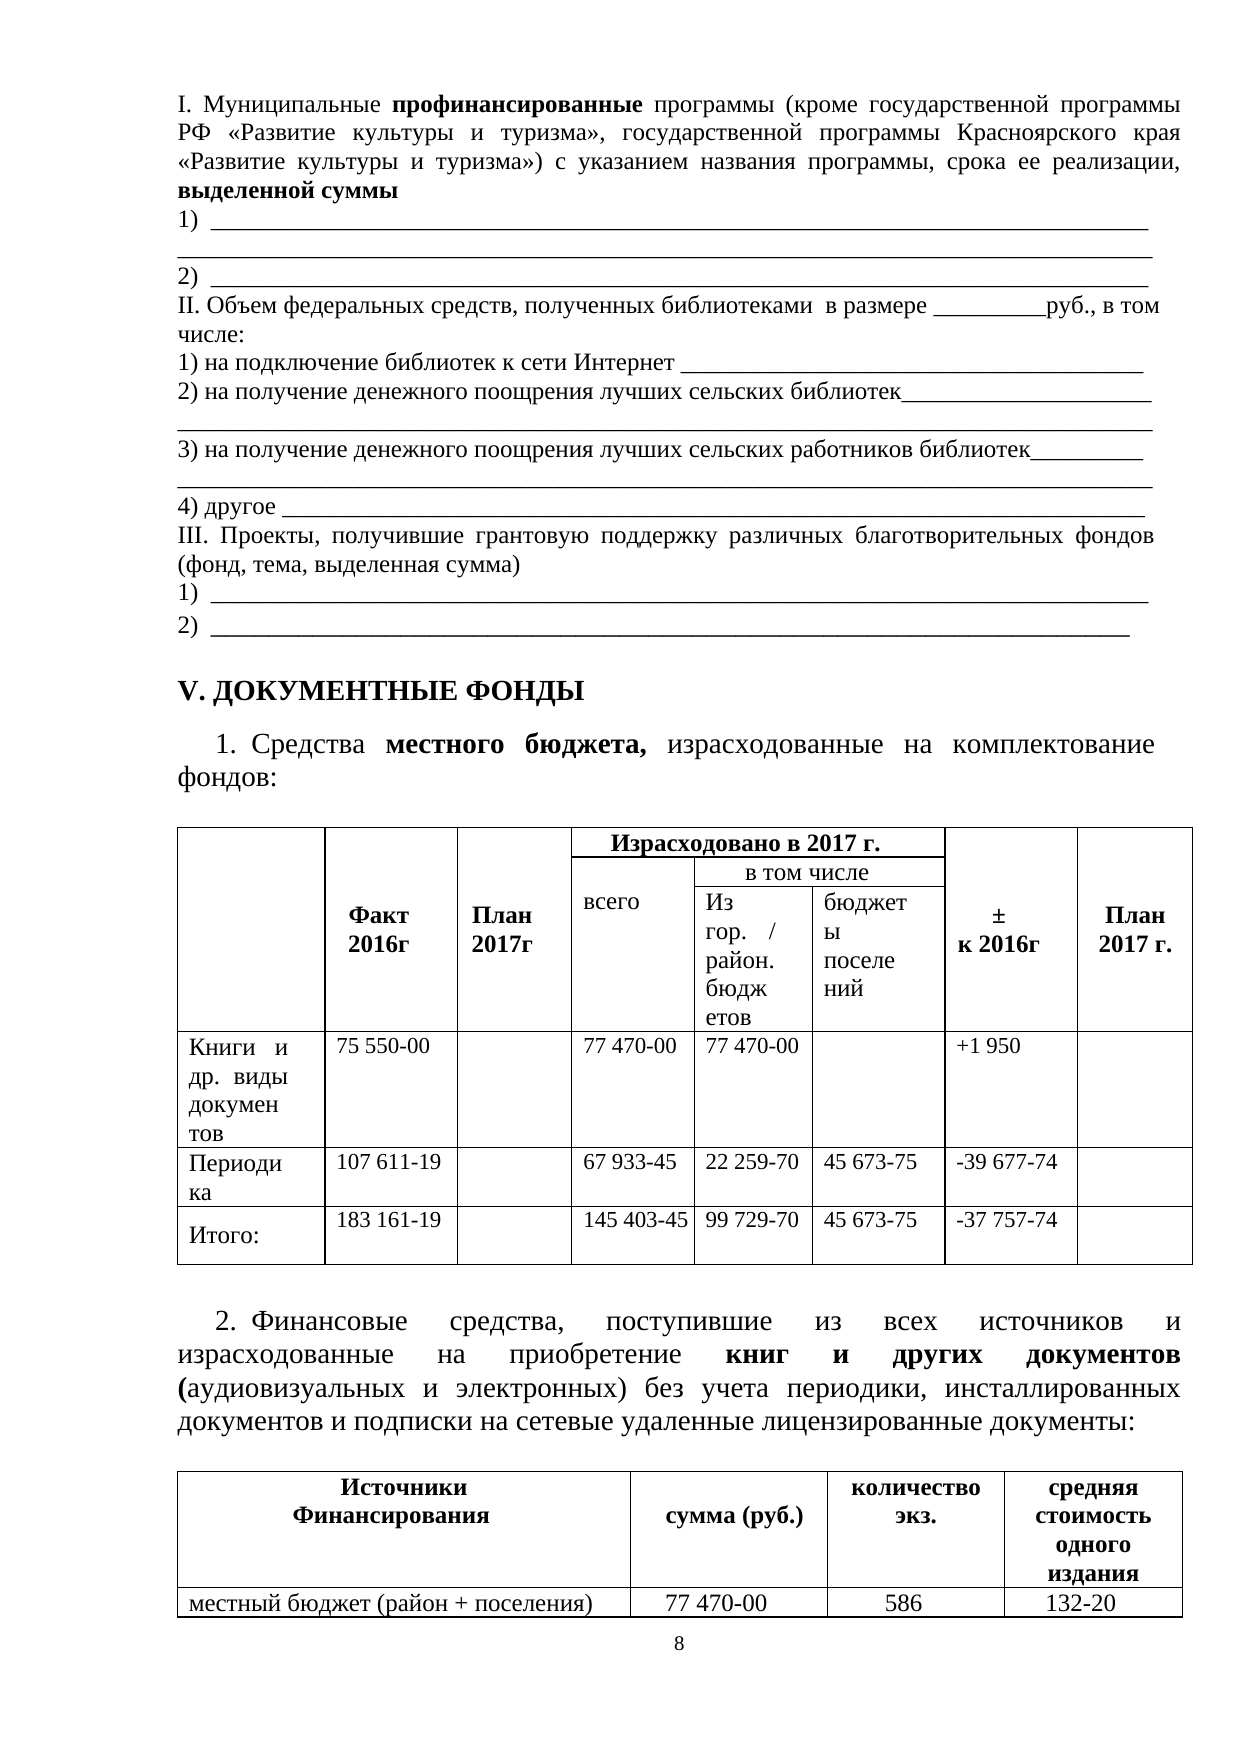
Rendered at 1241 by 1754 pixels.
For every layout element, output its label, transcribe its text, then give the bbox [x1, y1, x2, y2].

table_cell [458, 1207, 571, 1263]
table_header План 2017 г. [1078, 828, 1192, 1031]
table_header средняя стоимость одного издания [1005, 1472, 1182, 1587]
table_header количество экз. [828, 1472, 1004, 1587]
table_cell [458, 1148, 571, 1206]
table_header ± к 2016г [946, 828, 1077, 1031]
table_cell 22 259-70 [695, 1148, 812, 1206]
table_cell 77 470-00 [695, 1032, 812, 1147]
table_cell [1078, 1148, 1192, 1206]
table_cell 77 470-00 [572, 1032, 694, 1147]
table_cell [813, 1032, 944, 1147]
table_cell 145 403-45 [572, 1207, 694, 1263]
text 1) ___________________________________________________________________________ [177, 204, 1156, 232]
table_cell 77 470-00 [631, 1588, 827, 1616]
text V. ДОКУМЕНТНЫЕ ФОНДЫ [177, 673, 1156, 707]
table_cell Периодика [178, 1148, 324, 1206]
table_cell Книги и др. виды документов [178, 1032, 324, 1147]
text 3) на получение денежного поощрения лучших сельских работников библиотек_________ ______________________________________________________________________________ [177, 434, 1156, 491]
table_cell 132-20 [1005, 1588, 1182, 1616]
table_cell бюджеты поселений [813, 887, 944, 1031]
table_cell 75 550-00 [326, 1032, 457, 1147]
table_cell всего [572, 858, 694, 1031]
table_cell 107 611-19 [326, 1148, 457, 1206]
text 2) _______________________________________________________________ [177, 606, 1156, 640]
table_header сумма (руб.) [631, 1472, 827, 1587]
text II. Объем федеральных средств, полученных библиотеками в размере _________руб., в том числе: [177, 290, 1181, 347]
table_cell 67 933-45 [572, 1148, 694, 1206]
table_cell в том числе [695, 858, 944, 886]
list Средства местного бюджета, израсходованные на комплектование фондов: [177, 726, 1156, 793]
table_cell 99 729-70 [695, 1207, 812, 1263]
text III. Проекты, получившие грантовую поддержку различных благотворительных фондов (фонд, тема, выделенная сумма) [177, 520, 1156, 577]
table_cell 586 [828, 1588, 1004, 1616]
table_cell [1078, 1207, 1192, 1263]
text 2) ___________________________________________________________________________ [177, 261, 1156, 290]
table_header Источники Финансирования [178, 1472, 630, 1587]
table_header Факт 2016г [326, 828, 457, 1031]
text 1) ___________________________________________________________________________ [177, 577, 1156, 606]
table_cell 45 673-75 [813, 1148, 944, 1206]
table_header [178, 828, 324, 1031]
table_header Израсходовано в 2017 г. [572, 828, 944, 856]
text 2) на получение денежного поощрения лучших сельских библиотек____________________ ______________________________________________________________________________ [177, 376, 1156, 434]
text I. Муниципальные профинансированные программы (кроме государственной программы РФ «Развитие культуры и туризма», государственной программы Красноярского края «Развитие культуры и туризма») с указанием названия программы, срока ее реализации, выделенной суммы [177, 89, 1181, 204]
table_cell -37 757-74 [946, 1207, 1077, 1263]
list Финансовые средства, поступившие из всех источников и израсходованные на приобретение книг и других документов (аудиовизуальных и электронных) без учета периодики, инсталлированных документов и подписки на сетевые удаленные лицензированные документы: [177, 1303, 1181, 1437]
table_cell 183 161-19 [326, 1207, 457, 1263]
table_cell 45 673-75 [813, 1207, 944, 1263]
table_cell +1 950 [946, 1032, 1077, 1147]
table_cell [458, 1032, 571, 1147]
table_cell Из гор. / район. бюджетов [695, 887, 812, 1031]
text 1) на подключение библиотек к сети Интернет _____________________________________ [177, 347, 1156, 376]
table_cell -39 677-74 [946, 1148, 1077, 1206]
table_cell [178, 1588, 630, 1616]
table_cell [1078, 1032, 1192, 1147]
text 4) другое _____________________________________________________________________ [177, 491, 1156, 520]
table_header План 2017г [458, 828, 571, 1031]
table_cell Итого: [178, 1207, 324, 1263]
text ______________________________________________________________________________ [177, 232, 1156, 261]
